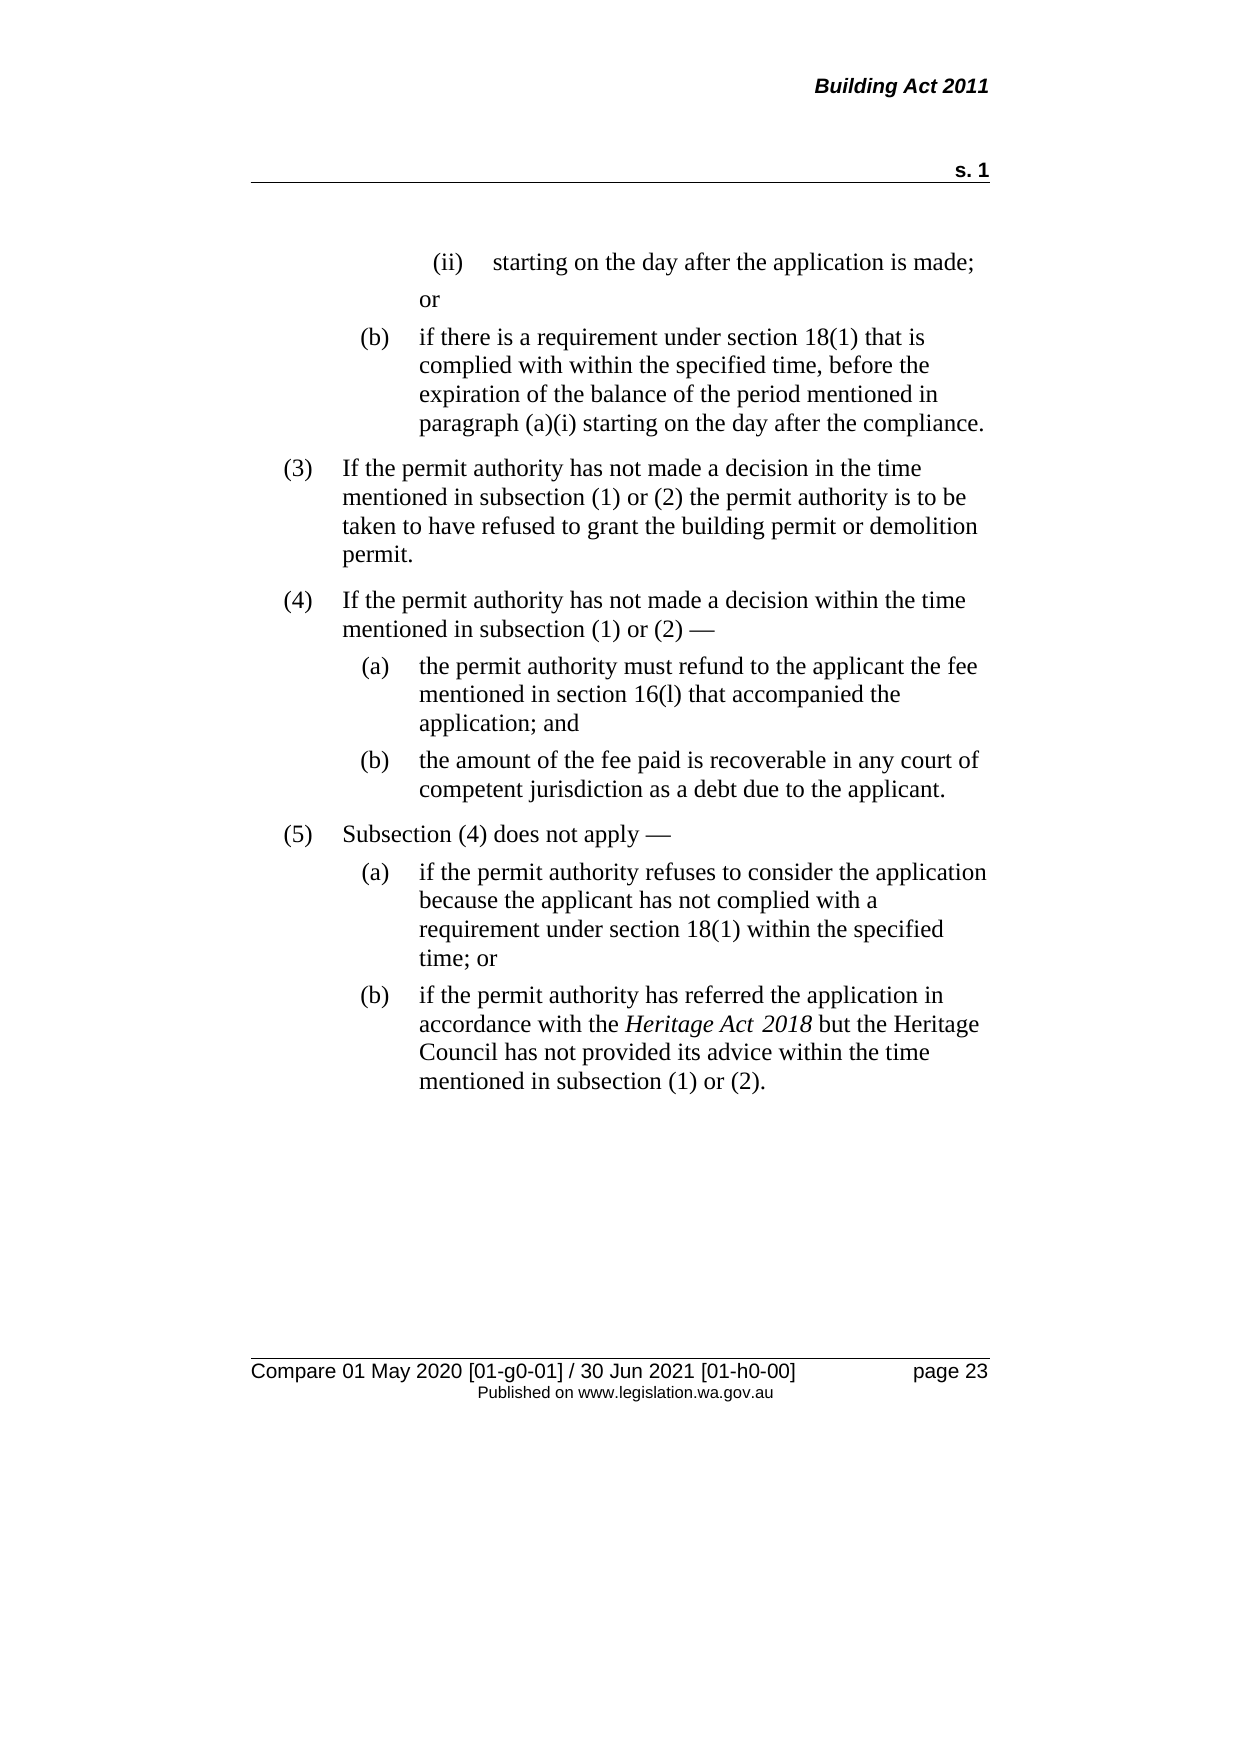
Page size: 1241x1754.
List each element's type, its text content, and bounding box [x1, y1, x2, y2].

text (b) if the permit authority has referred the application in accordance with the Heritage Act 2018 but the Heritage Council has not provided its advice within the time mentioned in subsection (1) or (2). [251, 980, 990, 1095]
text (b) the amount of the fee paid is recoverable in any court of competent jurisdiction as a debt due to the applicant. [251, 745, 990, 803]
text (4) If the permit authority has not made a decision within the time mentioned in subsection (1) or (2) — [251, 585, 990, 642]
text (5) Subsection (4) does not apply — [251, 819, 990, 848]
text (a) the permit authority must refund to the applicant the fee mentioned in section 16(l) that accompanied the application; and [251, 651, 990, 737]
text (b) if there is a requirement under section 18(1) that is complied with within the specified time, before the expiration of the balance of the period mentioned in paragraph (a)(i) starting on the day after the compliance. [251, 322, 990, 437]
text (3) If the permit authority has not made a decision in the time mentioned in subsection (1) or (2) the permit authority is to be taken to have refused to grant the building permit or demolition permit. [251, 453, 990, 568]
text (ii) starting on the day after the application is made; [251, 247, 990, 276]
text or [251, 284, 990, 313]
text (a) if the permit authority refuses to consider the application because the applicant has not complied with a requirement under section 18(1) within the specified time; or [251, 857, 990, 972]
